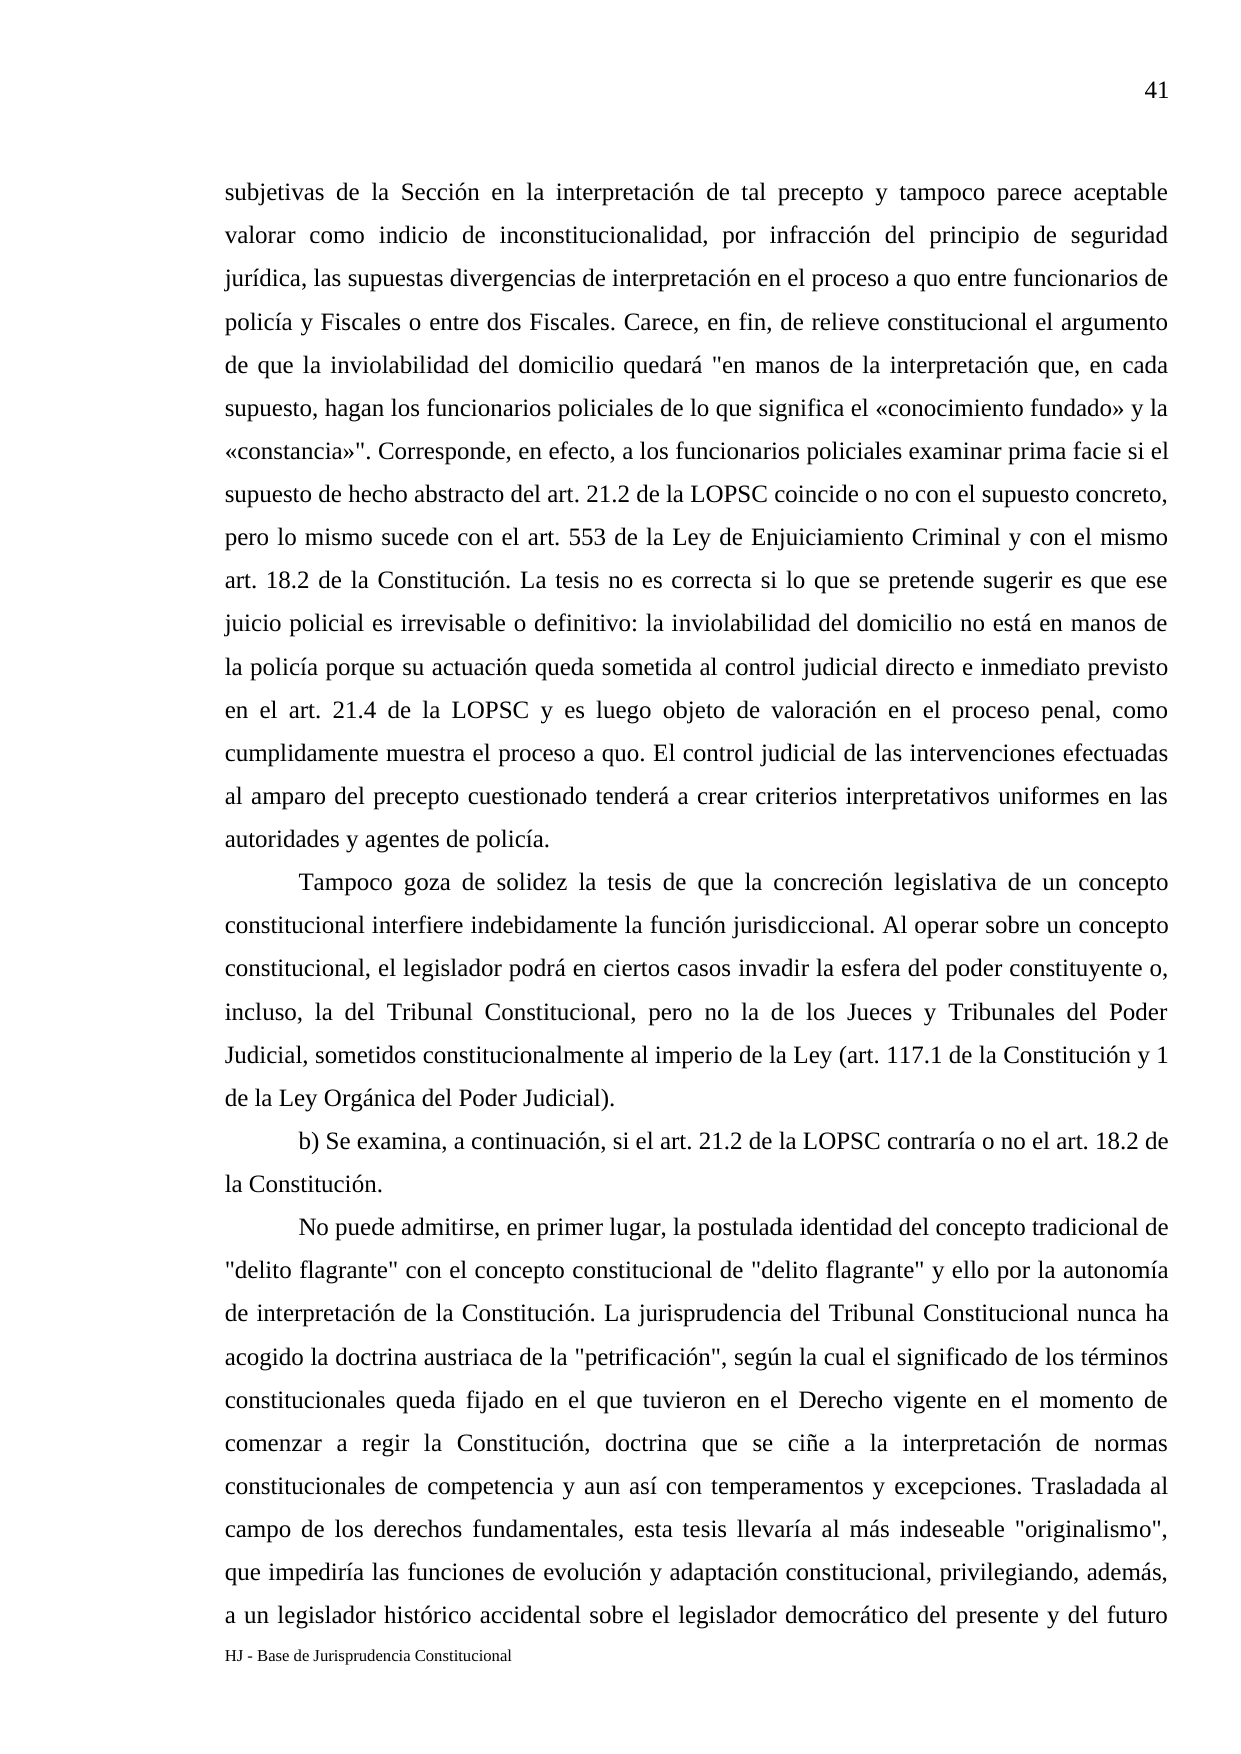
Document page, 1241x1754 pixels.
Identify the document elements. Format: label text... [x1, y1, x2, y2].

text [224, 1212, 1169, 1629]
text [224, 177, 1169, 853]
text b) Se examina, a continuación, si el art. 21.2 de la LOPSC contraría o no el art. 18.2 de la Constitución. [224, 1126, 1169, 1198]
text Tampoco goza de solidez la tesis de que la concreción legislativa de un concepto constitucional interfiere indebidamente la función jurisdiccional. Al operar sobre un concepto constitucional, el legislador podrá en ciertos casos invadir la esfera del poder constituyente o, incluso, la del Tribunal Constitucional, pero no la de los Jueces y Tribunales del Poder Judicial, sometidos constitucionalmente al imperio de la Ley (art. 117.1 de la Constitución y 1 de la Ley Orgánica del Poder Judicial). [224, 867, 1169, 1112]
